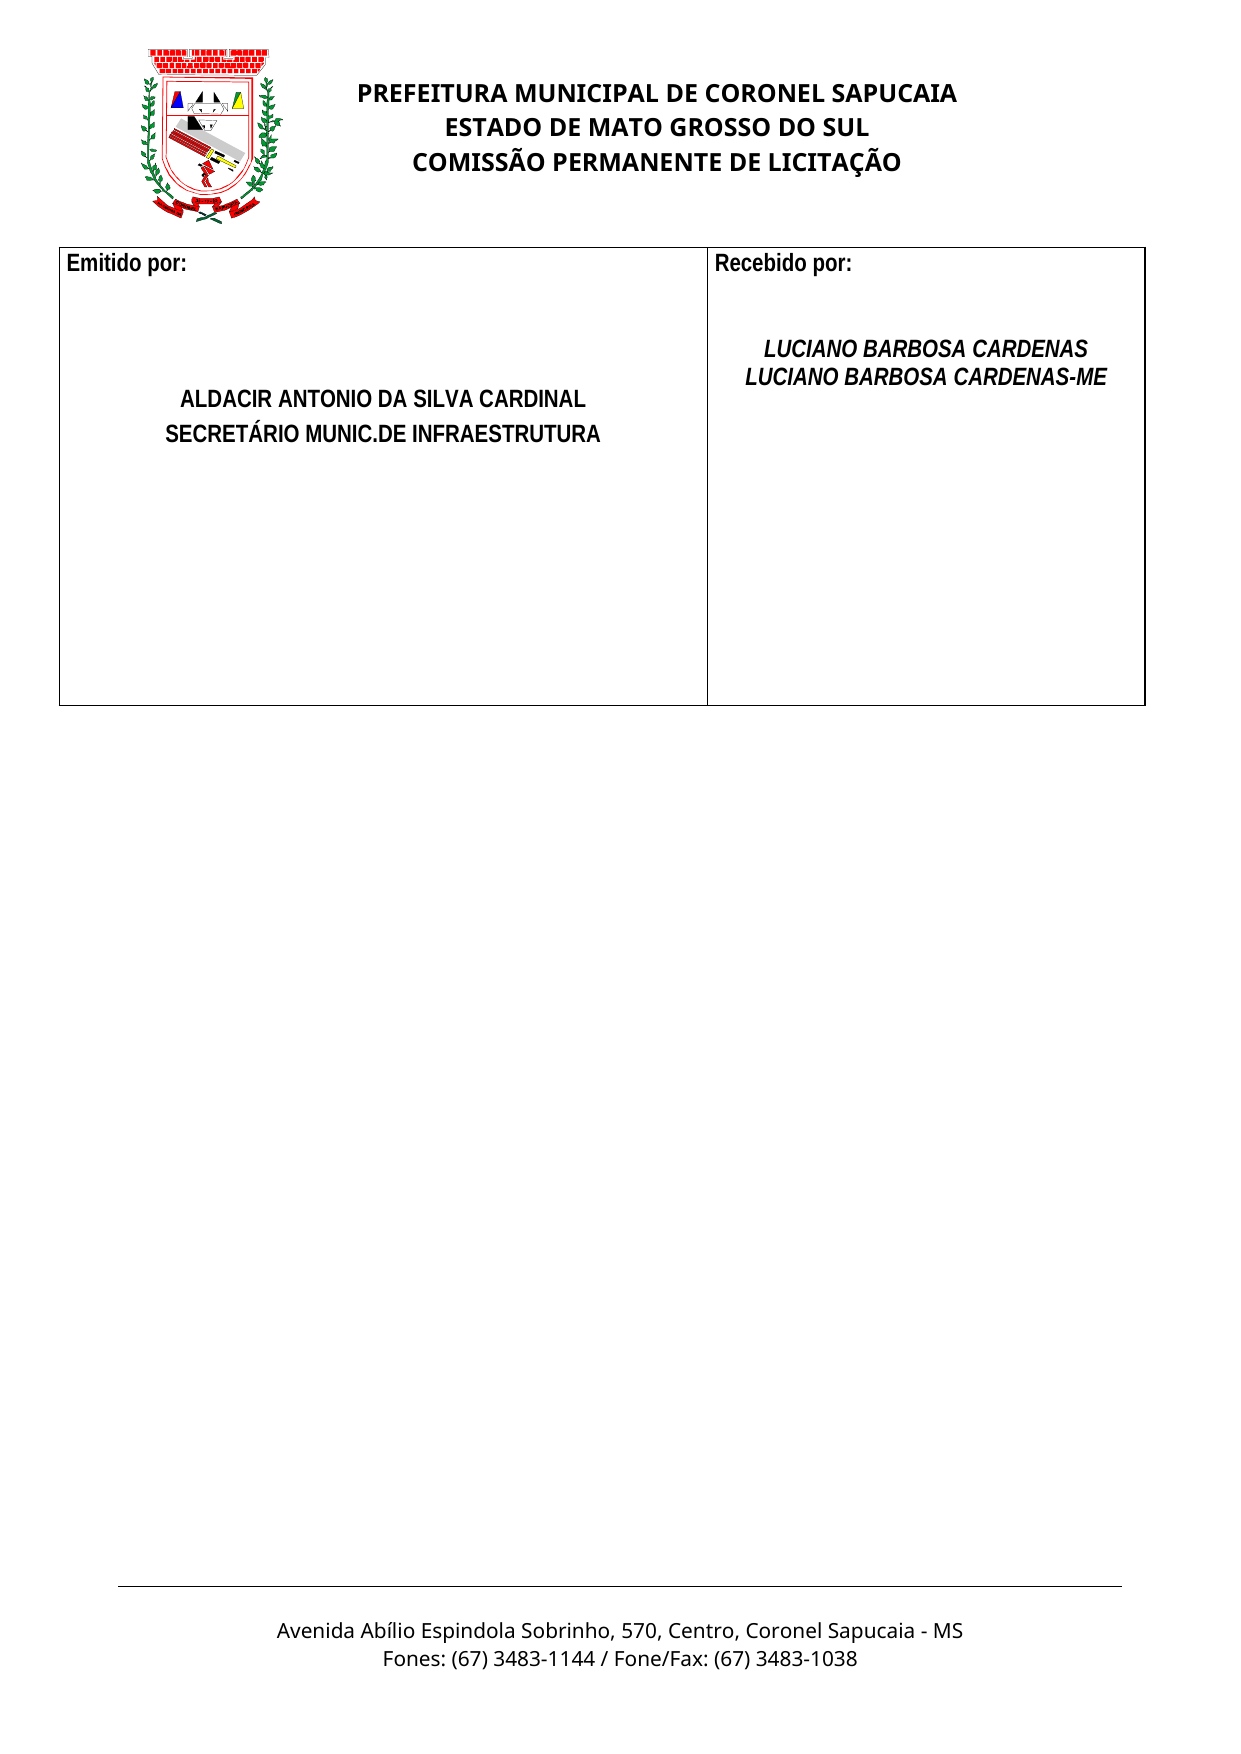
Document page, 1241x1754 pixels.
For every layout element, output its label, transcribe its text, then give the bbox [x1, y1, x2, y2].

table_cell Emitido por: ALDACIR ANTONIO DA SILVA CARDINAL SECRETÁRIO MUNIC.DE INFRAESTRUTURA [60, 248, 707, 705]
table_cell Recebido por: LUCIANO BARBOSA CARDENAS LUCIANO BARBOSA CARDENAS-ME [708, 248, 1144, 705]
